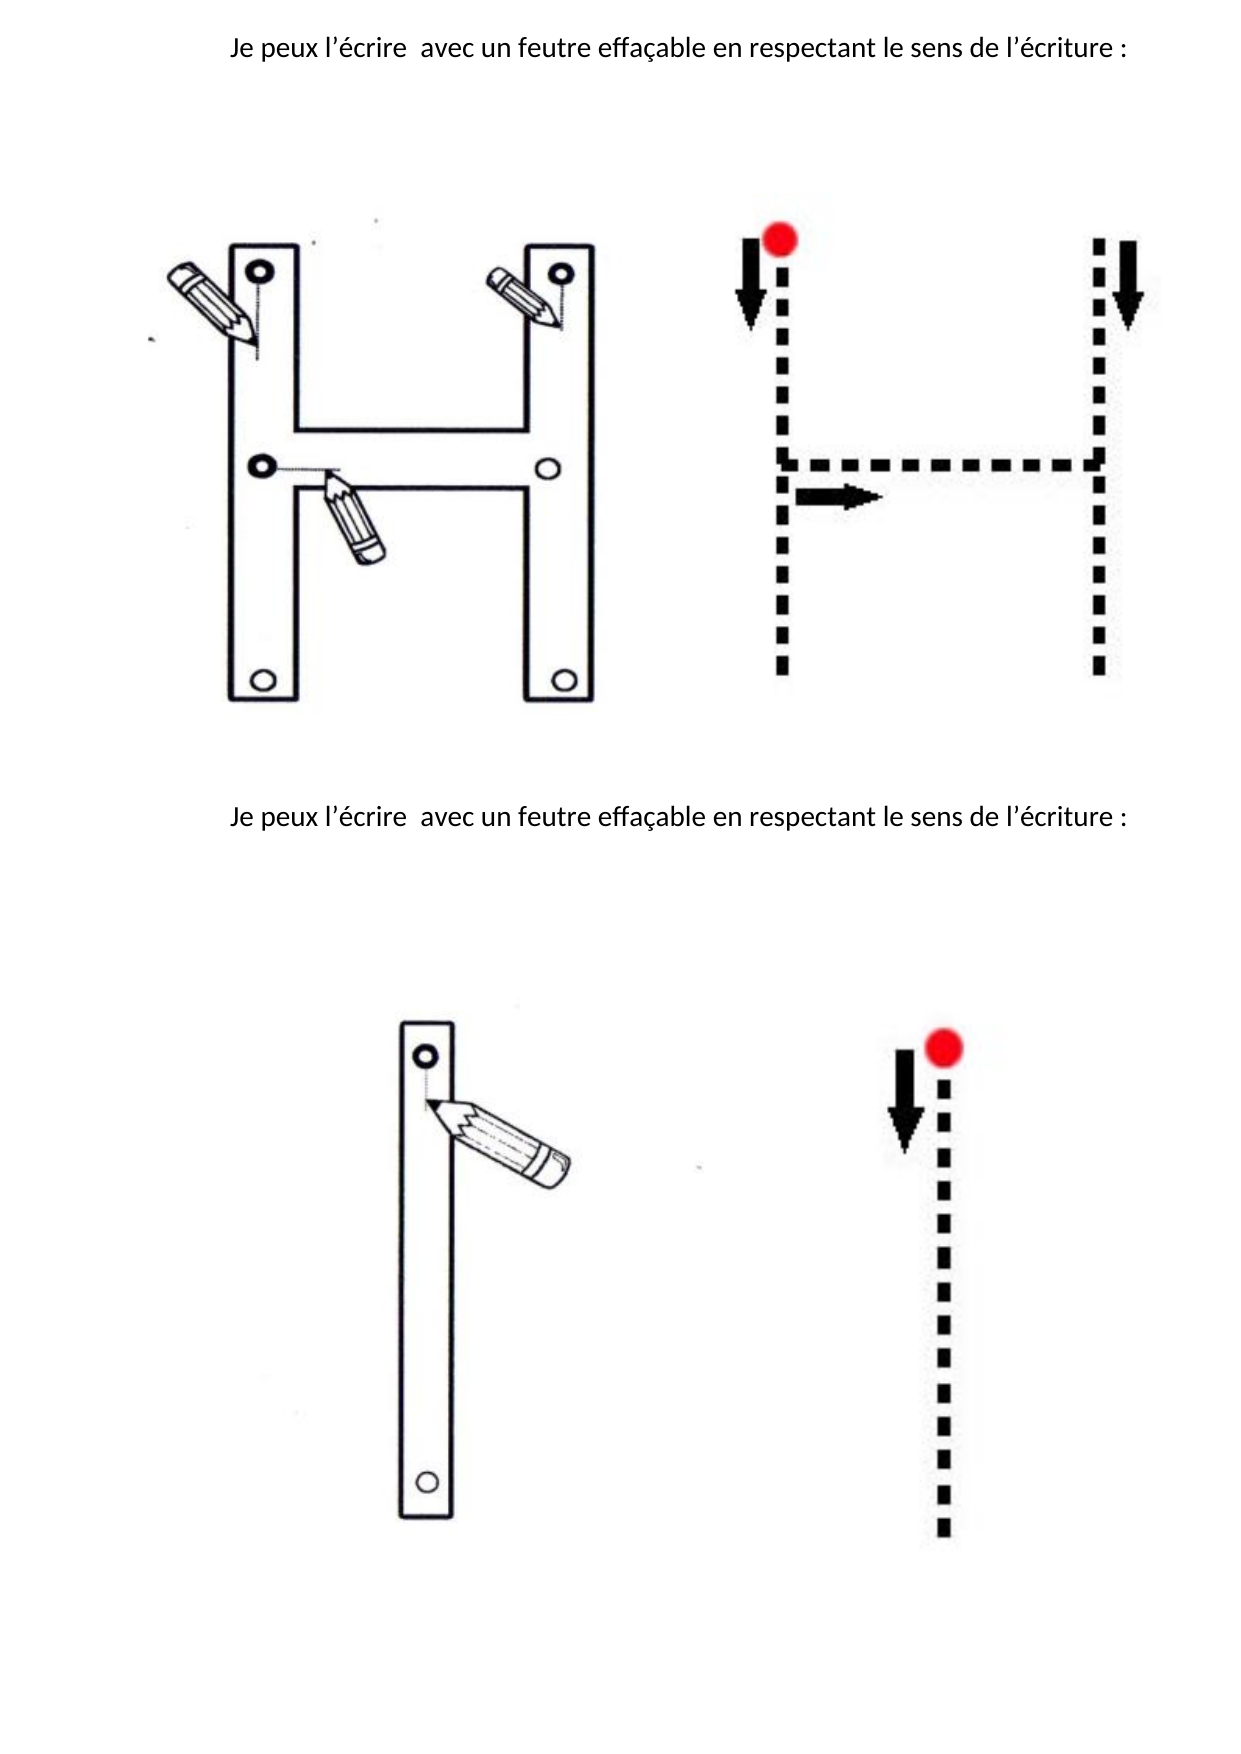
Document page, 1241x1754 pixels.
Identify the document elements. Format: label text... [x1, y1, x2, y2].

text Je peux l’écrire avec un feutre effaçable en respectant le sens de l’écriture : [148, 29, 1211, 65]
picture [678, 193, 1205, 744]
text Je peux l’écrire avec un feutre effaçable en respectant le sens de l’écriture : [148, 798, 1211, 833]
picture [823, 982, 1116, 1558]
picture [147, 193, 662, 744]
picture [147, 961, 705, 1558]
